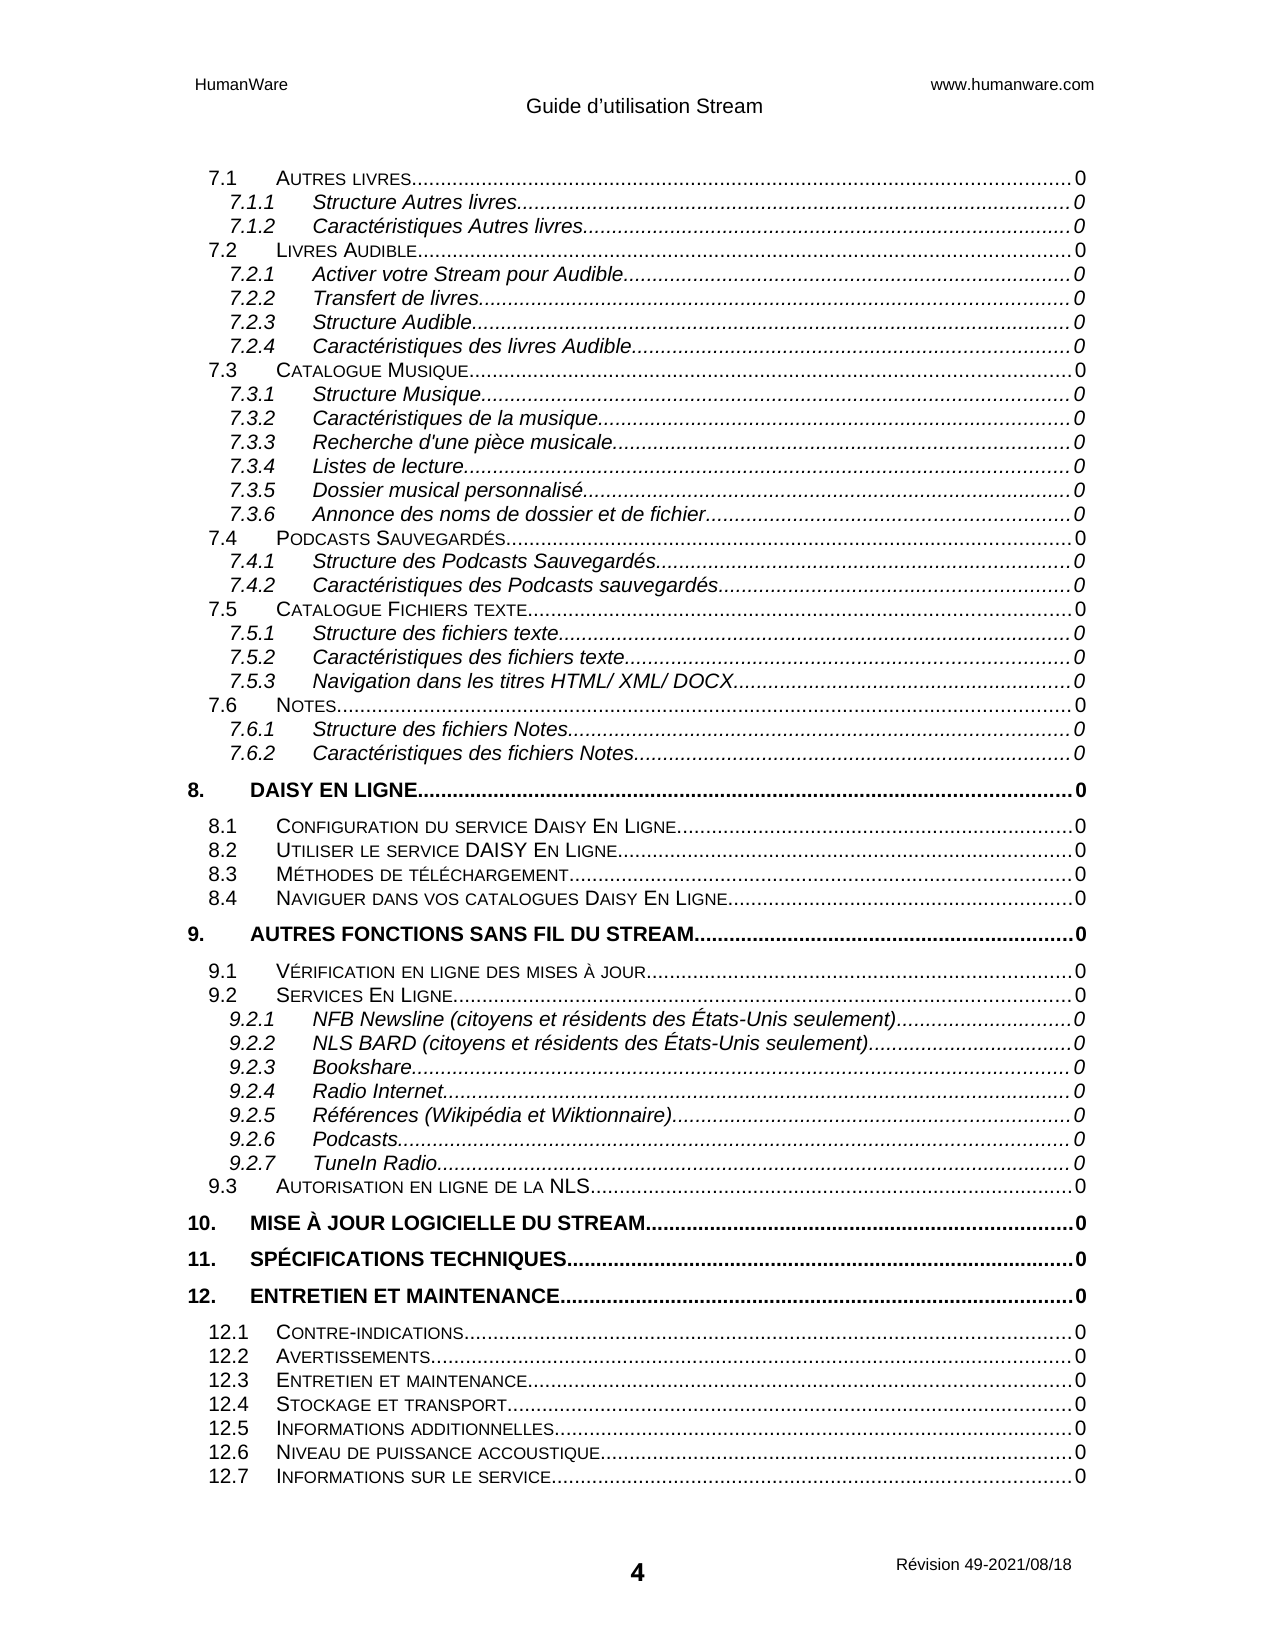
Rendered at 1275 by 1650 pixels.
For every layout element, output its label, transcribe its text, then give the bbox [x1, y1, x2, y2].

text 12.5 Informations additionnelles 0 [208, 1416, 1088, 1440]
text 9.2.6 Podcasts 0 [229, 1126, 1088, 1150]
text 12.4 Stockage et transport 0 [208, 1392, 1088, 1416]
text 12.2 Avertissements 0 [208, 1344, 1088, 1368]
text 9.2.4 Radio Internet 0 [229, 1078, 1088, 1102]
text 7.3.1 Structure Musique 0 [229, 382, 1088, 406]
text 9.2.1 NFB Newsline (citoyens et résidents des États-Unis seulement) 0 [229, 1007, 1088, 1031]
text 7.5.2 Caractéristiques des fichiers texte 0 [229, 645, 1088, 669]
text 7.2.1 Activer votre Stream pour Audible 0 [229, 262, 1088, 286]
text 9. Autres fonctions sans fil du Stream 0 [187, 922, 1088, 946]
text 7.4.1 Structure des Podcasts Sauvegardés 0 [229, 549, 1088, 573]
text 7.6 Notes 0 [208, 693, 1088, 717]
text 9.2.5 Références (Wikipédia et Wiktionnaire) 0 [229, 1102, 1088, 1126]
text 9.2.3 Bookshare 0 [229, 1054, 1088, 1078]
text 7.3.3 Recherche d'une pièce musicale 0 [229, 429, 1088, 453]
text 7.4 Podcasts Sauvegardés 0 [208, 525, 1088, 549]
text 8.2 Utiliser le service DAISY En Ligne 0 [208, 838, 1088, 862]
text 7.2 Livres Audible 0 [208, 238, 1088, 262]
text 12.7 Informations sur le service 0 [208, 1464, 1088, 1488]
text 7.2.4 Caractéristiques des livres Audible 0 [229, 334, 1088, 358]
text 12.3 Entretien et maintenance 0 [208, 1368, 1088, 1392]
text 7.1.1 Structure Autres livres 0 [229, 190, 1088, 214]
text 7.4.2 Caractéristiques des Podcasts sauvegardés 0 [229, 573, 1088, 597]
text 7.6.1 Structure des fichiers Notes 0 [229, 717, 1088, 741]
text 9.1 Vérification en ligne des mises à jour 0 [208, 959, 1088, 983]
text 7.3.5 Dossier musical personnalisé 0 [229, 477, 1088, 501]
text 7.5 Catalogue Fichiers texte 0 [208, 597, 1088, 621]
text 8.1 Configuration du service Daisy En Ligne 0 [208, 814, 1088, 838]
text 7.2.3 Structure Audible 0 [229, 310, 1088, 334]
text 9.2.7 TuneIn Radio 0 [229, 1150, 1088, 1174]
text 7.1.2 Caractéristiques Autres livres 0 [229, 214, 1088, 238]
text 7.3.6 Annonce des noms de dossier et de fichier 0 [229, 501, 1088, 525]
text 7.1 Autres livres 0 [208, 166, 1088, 190]
text 9.2.2 NLS BARD (citoyens et résidents des États-Unis seulement) 0 [229, 1031, 1088, 1054]
text 7.6.2 Caractéristiques des fichiers Notes 0 [229, 741, 1088, 765]
text 10. Mise à jour logicielle du Stream 0 [187, 1211, 1088, 1235]
text 7.3.2 Caractéristiques de la musique 0 [229, 406, 1088, 429]
text 8. Daisy En Ligne 0 [187, 777, 1088, 801]
text 8.4 Naviguer dans vos catalogues Daisy En Ligne 0 [208, 886, 1088, 910]
text 7.2.2 Transfert de livres 0 [229, 286, 1088, 310]
text 7.3.4 Listes de lecture 0 [229, 453, 1088, 477]
text 11. Spécifications techniques 0 [187, 1247, 1088, 1271]
text 12.6 Niveau de puissance accoustique 0 [208, 1440, 1088, 1464]
text 7.3 Catalogue Musique 0 [208, 358, 1088, 382]
text 12. Entretien et maintenance 0 [187, 1284, 1088, 1308]
text 12.1 Contre-indications 0 [208, 1320, 1088, 1344]
text 8.3 Méthodes de téléchargement 0 [208, 862, 1088, 886]
text 9.3 Autorisation en ligne de la NLS 0 [208, 1174, 1088, 1198]
text 7.5.3 Navigation dans les titres HTML/ XML/ DOCX 0 [229, 669, 1088, 693]
text 9.2 Services En Ligne 0 [208, 983, 1088, 1007]
text 7.5.1 Structure des fichiers texte 0 [229, 621, 1088, 645]
